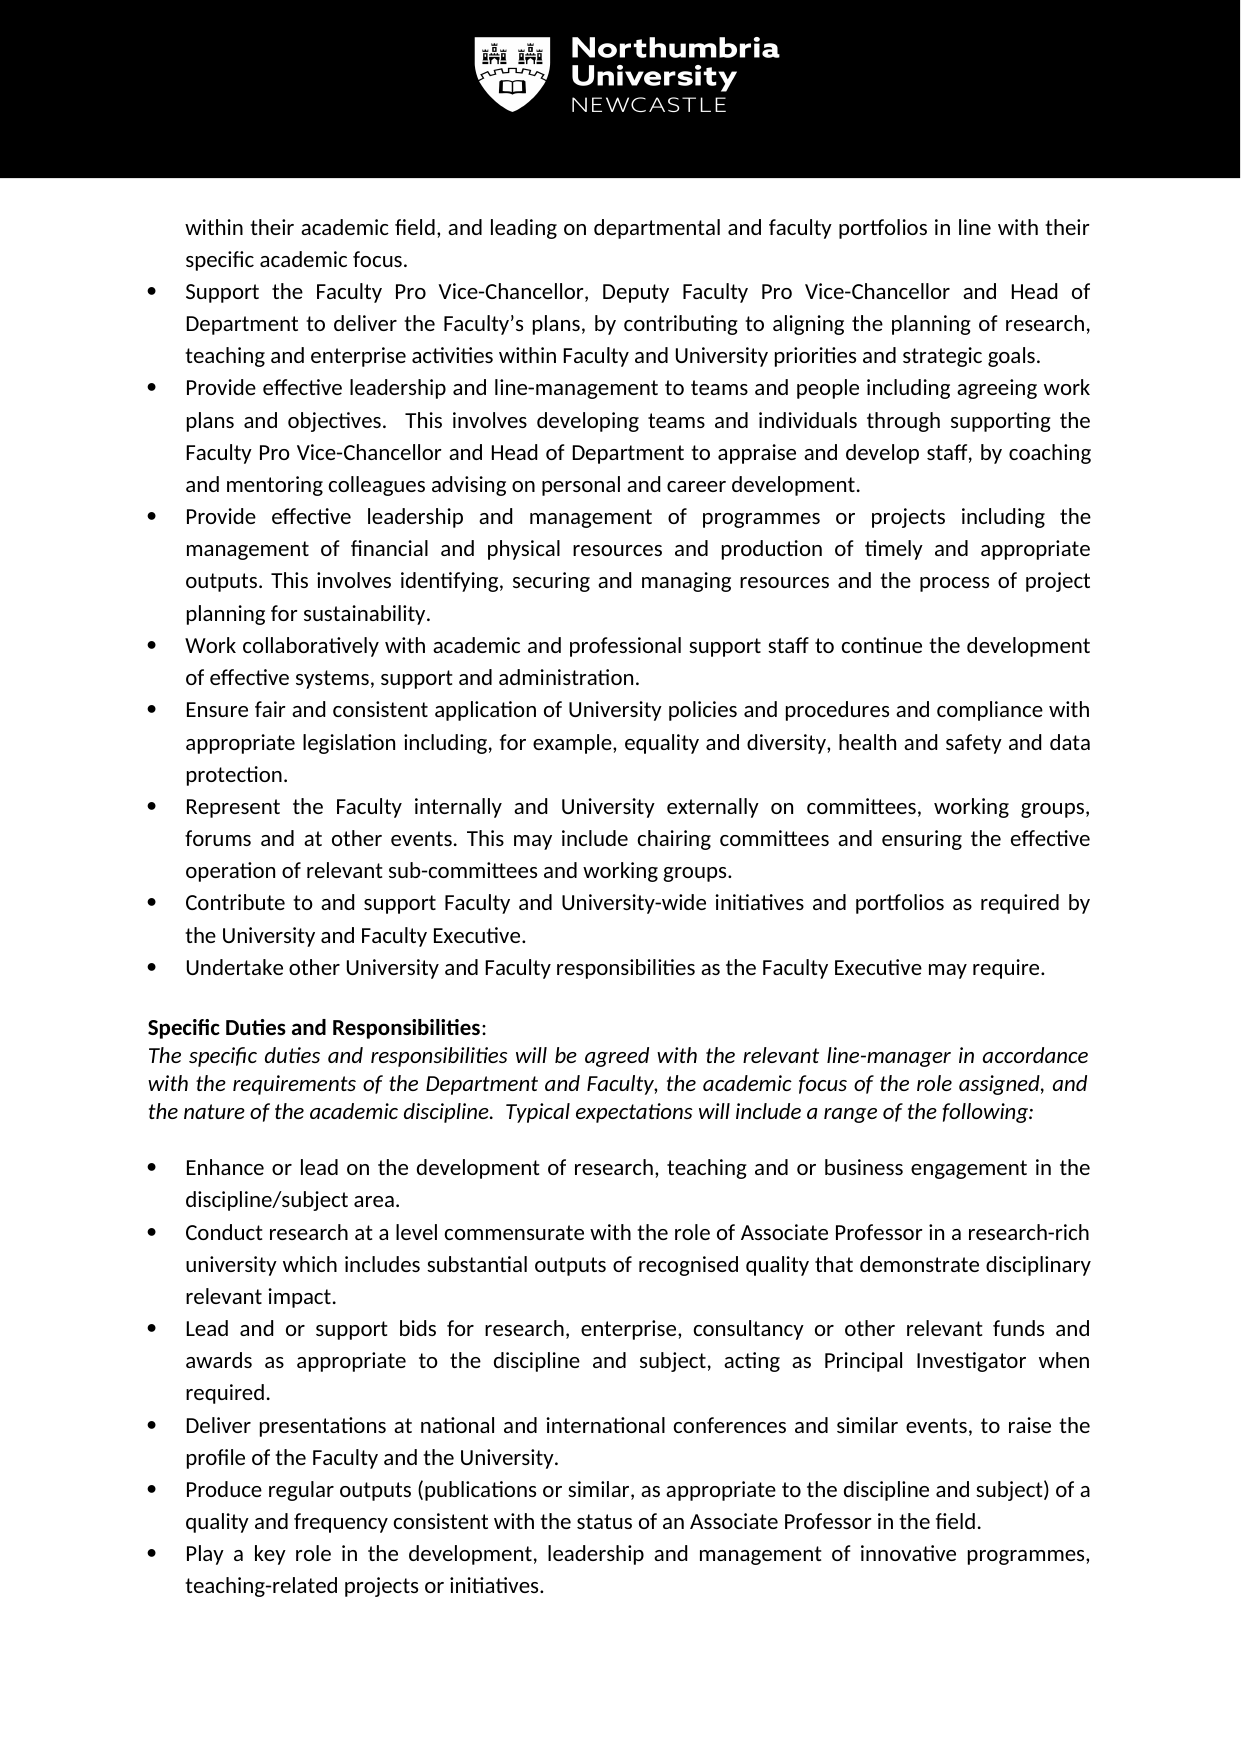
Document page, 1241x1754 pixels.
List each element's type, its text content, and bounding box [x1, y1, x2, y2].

list Deliver presentations at national and international conferences and similar events, to raise the profile of the Faculty and the University. [148, 1411, 1092, 1471]
text The specific duties and responsibilities will be agreed with the relevant line-manager in accordance with the requirements of the Department and Faculty, the academic focus of the role assigned, and the nature of the academic discipline. Typical expectations will include a range of the following: [148, 1041, 1092, 1125]
list Contribute to and support Faculty and University-wide initiatives and portfolios as required by the University and Faculty Executive. [148, 888, 1092, 949]
list Produce regular outputs (publications or similar, as appropriate to the discipline and subject) of a quality and frequency consistent with the status of an Associate Professor in the field. [148, 1475, 1092, 1535]
list Play a key role in the development, leadership and management of innovative programmes, teaching-related projects or initiatives. [148, 1539, 1092, 1600]
list Support the Faculty Pro Vice-Chancellor, Deputy Faculty Pro Vice-Chancellor and Head of Department to deliver the Faculty’s plans, by contributing to aligning the planning of research, teaching and enterprise activities within Faculty and University priorities and strategic goals. [148, 277, 1092, 369]
list Provide effective leadership and management of programmes or projects including the management of financial and physical resources and production of timely and appropriate outputs. This involves identifying, securing and managing resources and the process of project planning for sustainability. [148, 502, 1092, 627]
list Undertake other University and Faculty responsibilities as the Faculty Executive may require. [148, 953, 1092, 981]
picture [438, 7, 816, 142]
list Ensure fair and consistent application of University policies and procedures and compliance with appropriate legislation including, for example, equality and diversity, health and safety and data protection. [148, 695, 1092, 788]
list Work collaboratively with academic and professional support staff to continue the development of effective systems, support and administration. [148, 631, 1092, 691]
text Specific Duties and Responsibilities: [148, 1013, 1092, 1041]
list Enhance or lead on the development of research, teaching and or business engagement in the discipline/subject area. [148, 1153, 1092, 1213]
list Provide effective leadership and line-management to teams and people including agreeing work plans and objectives. This involves developing teams and individuals through supporting the Faculty Pro Vice-Chancellor and Head of Department to appraise and develop staff, by coaching and mentoring colleagues advising on personal and career development. [148, 373, 1092, 498]
list Represent the Faculty internally and University externally on committees, working groups, forums and at other events. This may include chairing committees and ensuring the effective operation of relevant sub-committees and working groups. [148, 792, 1092, 884]
list Conduct research at a level commensurate with the role of Associate Professor in a research-rich university which includes substantial outputs of recognised quality that demonstrate disciplinary relevant impact. [148, 1218, 1092, 1310]
list Lead and or support bids for research, enterprise, consultancy or other relevant funds and awards as appropriate to the discipline and subject, acting as Principal Investigator when required. [148, 1314, 1092, 1407]
